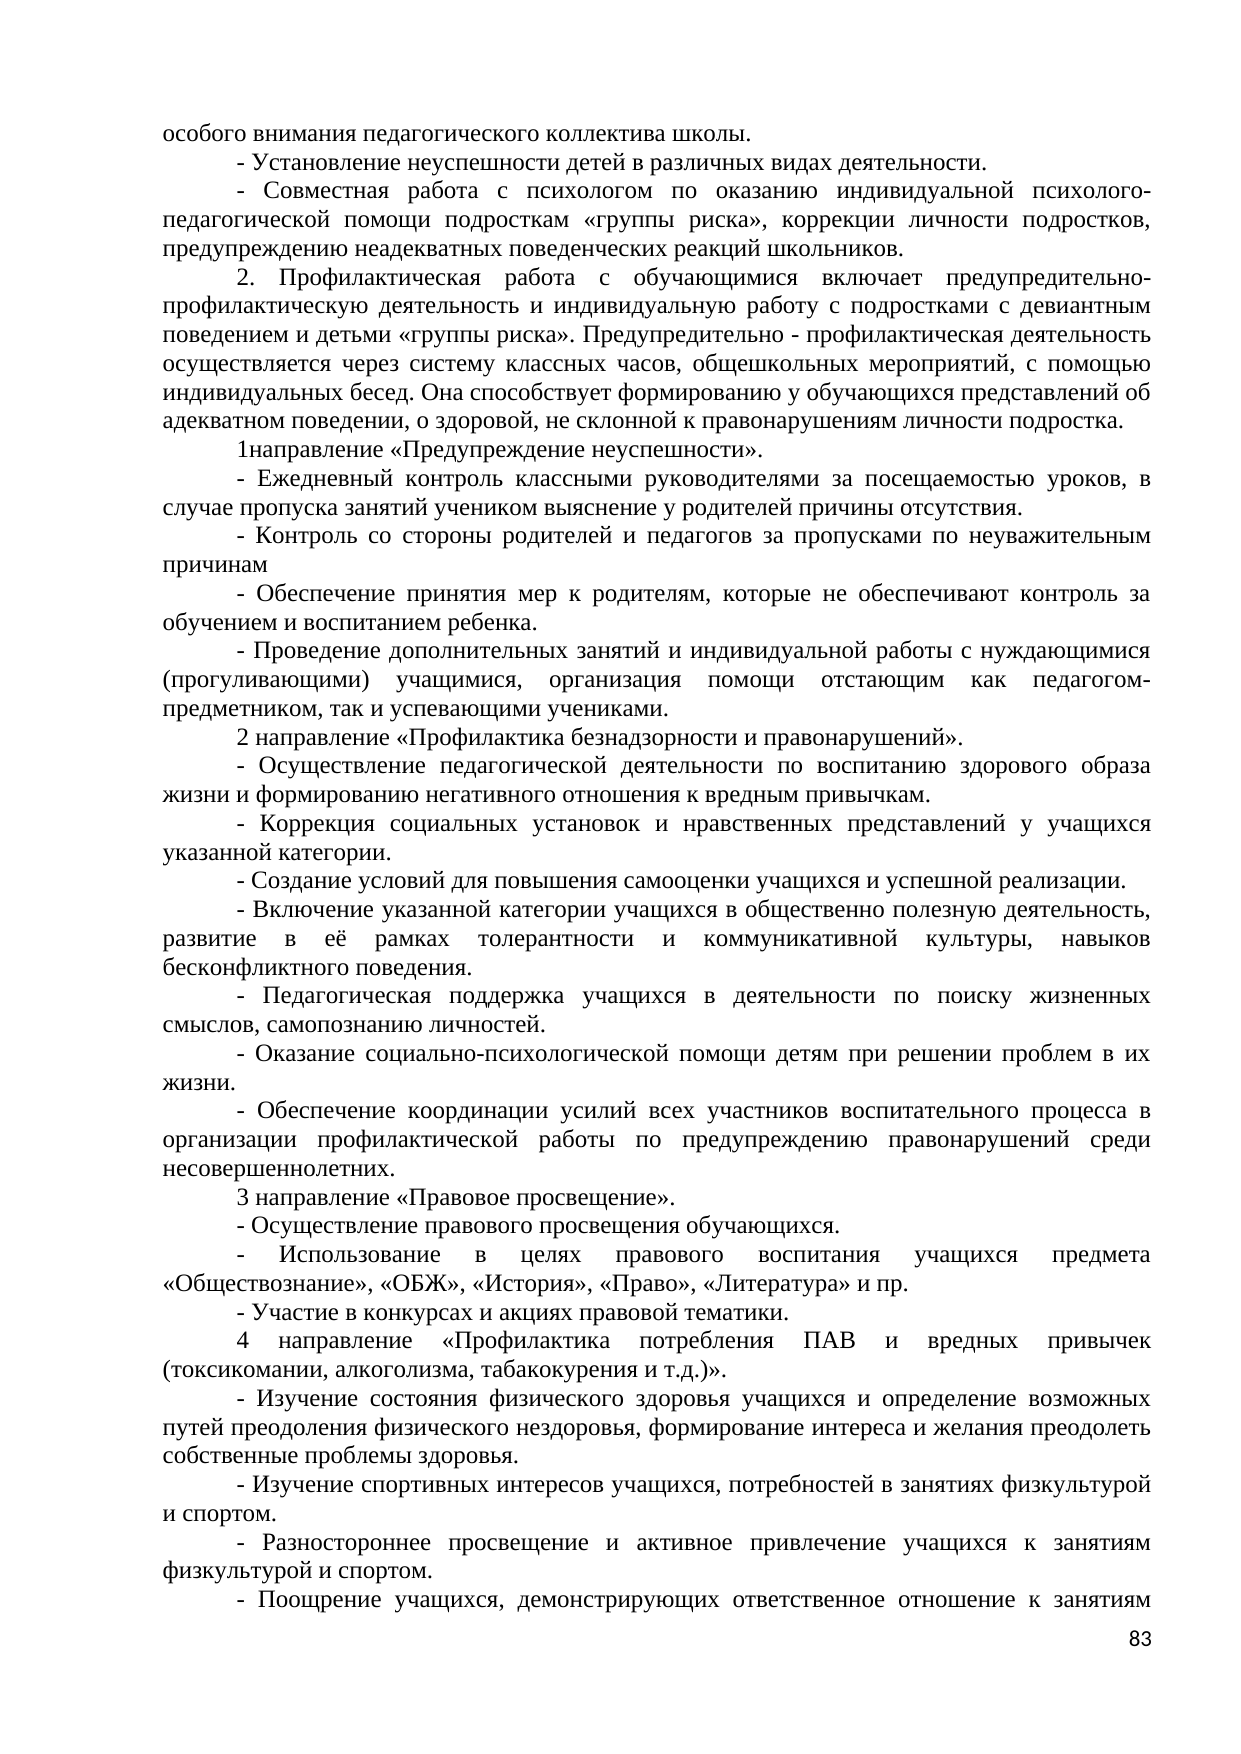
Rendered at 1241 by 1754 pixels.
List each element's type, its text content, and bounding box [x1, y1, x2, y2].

text 1направление «Предупреждение неуспешности». [162, 434, 1152, 463]
text - Контроль со стороны родителей и педагогов за пропусками по неуважительным причинам [162, 521, 1152, 578]
text - Изучение состояния физического здоровья учащихся и определение возможных путей преодоления физического нездоровья, формирование интереса и желания преодолеть собственные проблемы здоровья. [162, 1383, 1152, 1469]
text 2 направление «Профилактика безнадзорности и правонарушений». [162, 722, 1152, 751]
text 3 направление «Правовое просвещение». [162, 1182, 1152, 1211]
text - Оказание социально-психологической помощи детям при решении проблем в их жизни. [162, 1038, 1152, 1096]
text - Разностороннее просвещение и активное привлечение учащихся к занятиям физкультурой и спортом. [162, 1527, 1152, 1584]
text - Включение указанной категории учащихся в общественно полезную деятельность, развитие в её рамках толерантности и коммуникативной культуры, навыков бесконфликтного поведения. [162, 894, 1152, 981]
text - Обеспечение принятия мер к родителям, которые не обеспечивают контроль за обучением и воспитанием ребенка. [162, 578, 1152, 636]
text - Участие в конкурсах и акциях правовой тематики. [162, 1297, 1152, 1326]
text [162, 1584, 1152, 1613]
text - Использование в целях правового воспитания учащихся предмета «Обществознание», «ОБЖ», «История», «Право», «Литература» и пр. [162, 1239, 1152, 1297]
text - Коррекция социальных установок и нравственных представлений у учащихся указанной категории. [162, 808, 1152, 866]
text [162, 118, 1152, 147]
text - Обеспечение координации усилий всех участников воспитательного процесса в организации профилактической работы по предупреждению правонарушений среди несовершеннолетних. [162, 1096, 1152, 1182]
text - Осуществление педагогической деятельности по воспитанию здорового образа жизни и формированию негативного отношения к вредным привычкам. [162, 751, 1152, 808]
text - Установление неуспешности детей в различных видах деятельности. [162, 147, 1152, 176]
text - Изучение спортивных интересов учащихся, потребностей в занятиях физкультурой и спортом. [162, 1469, 1152, 1527]
text - Проведение дополнительных занятий и индивидуальной работы с нуждающимися (прогуливающими) учащимися, организация помощи отстающим как педагогом- предметником, так и успевающими учениками. [162, 636, 1152, 722]
text - Осуществление правового просвещения обучающихся. [162, 1211, 1152, 1239]
text - Совместная работа с психологом по оказанию индивидуальной психолого-педагогической помощи подросткам «группы риска», коррекции личности подростков, предупреждению неадекватных поведенческих реакций школьников. [162, 176, 1152, 262]
text 4 направление «Профилактика потребления ПАВ и вредных привычек (токсикомании, алкоголизма, табакокурения и т.д.)». [162, 1326, 1152, 1383]
text - Создание условий для повышения самооценки учащихся и успешной реализации. [162, 866, 1152, 894]
text - Ежедневный контроль классными руководителями за посещаемостью уроков, в случае пропуска занятий учеником выяснение у родителей причины отсутствия. [162, 463, 1152, 521]
text 2. Профилактическая работа с обучающимися включает предупредительно-профилактическую деятельность и индивидуальную работу с подростками с девиантным поведением и детьми «группы риска». Предупредительно - профилактическая деятельность осуществляется через систему классных часов, общешкольных мероприятий, с помощью индивидуальных бесед. Она способствует формированию у обучающихся представлений об адекватном поведении, о здоровой, не склонной к правонарушениям личности подростка. [162, 262, 1152, 434]
text - Педагогическая поддержка учащихся в деятельности по поиску жизненных смыслов, самопознанию личностей. [162, 981, 1152, 1038]
